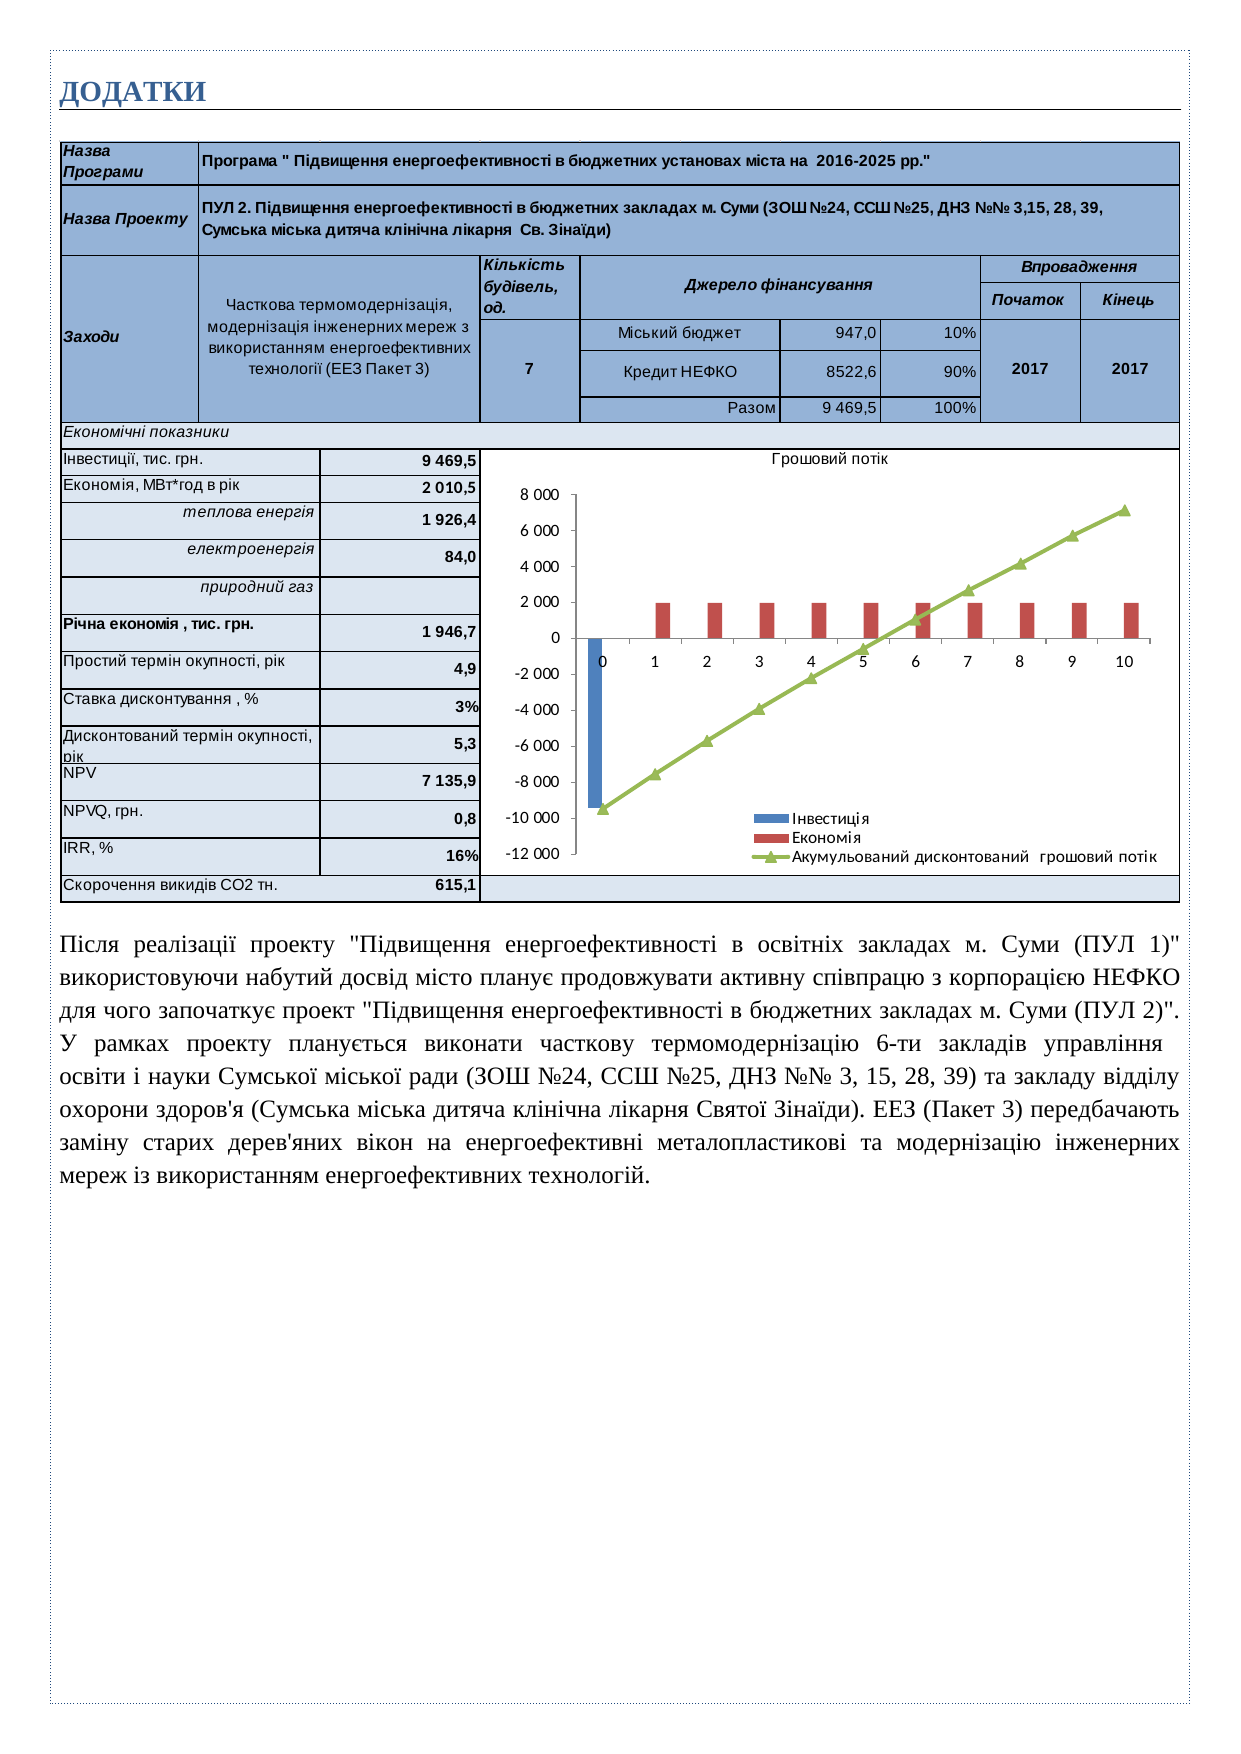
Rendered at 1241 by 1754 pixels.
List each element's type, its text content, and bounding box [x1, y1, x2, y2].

text Після реалізації проекту "Підвищення енергоефективності в освітніх закладах м. Суми (ПУЛ 1)" використовуючи набутий досвід місто планує продовжувати активну співпрацю з корпорацією НЕФКО для чого започаткує проект "Підвищення енергоефективності в бюджетних закладах м. Суми (ПУЛ 2)". У рамках проекту планується виконати часткову термомодернізацію 6-ти закладів управління освіти і науки Сумської міської ради (ЗОШ №24, ССШ №25, ДНЗ №№ 3, 15, 28, 39) та закладу відділу охорони здоров'я (Сумська міська дитяча клінічна лікарня Святої Зінаїди). ЕЕЗ (Пакет 3) передбачають заміну старих дерев'яних вікон на енергоефективні металопластикові та модернізацію інженерних мереж із використанням енергоефективних технологій. [59, 929, 1181, 1189]
